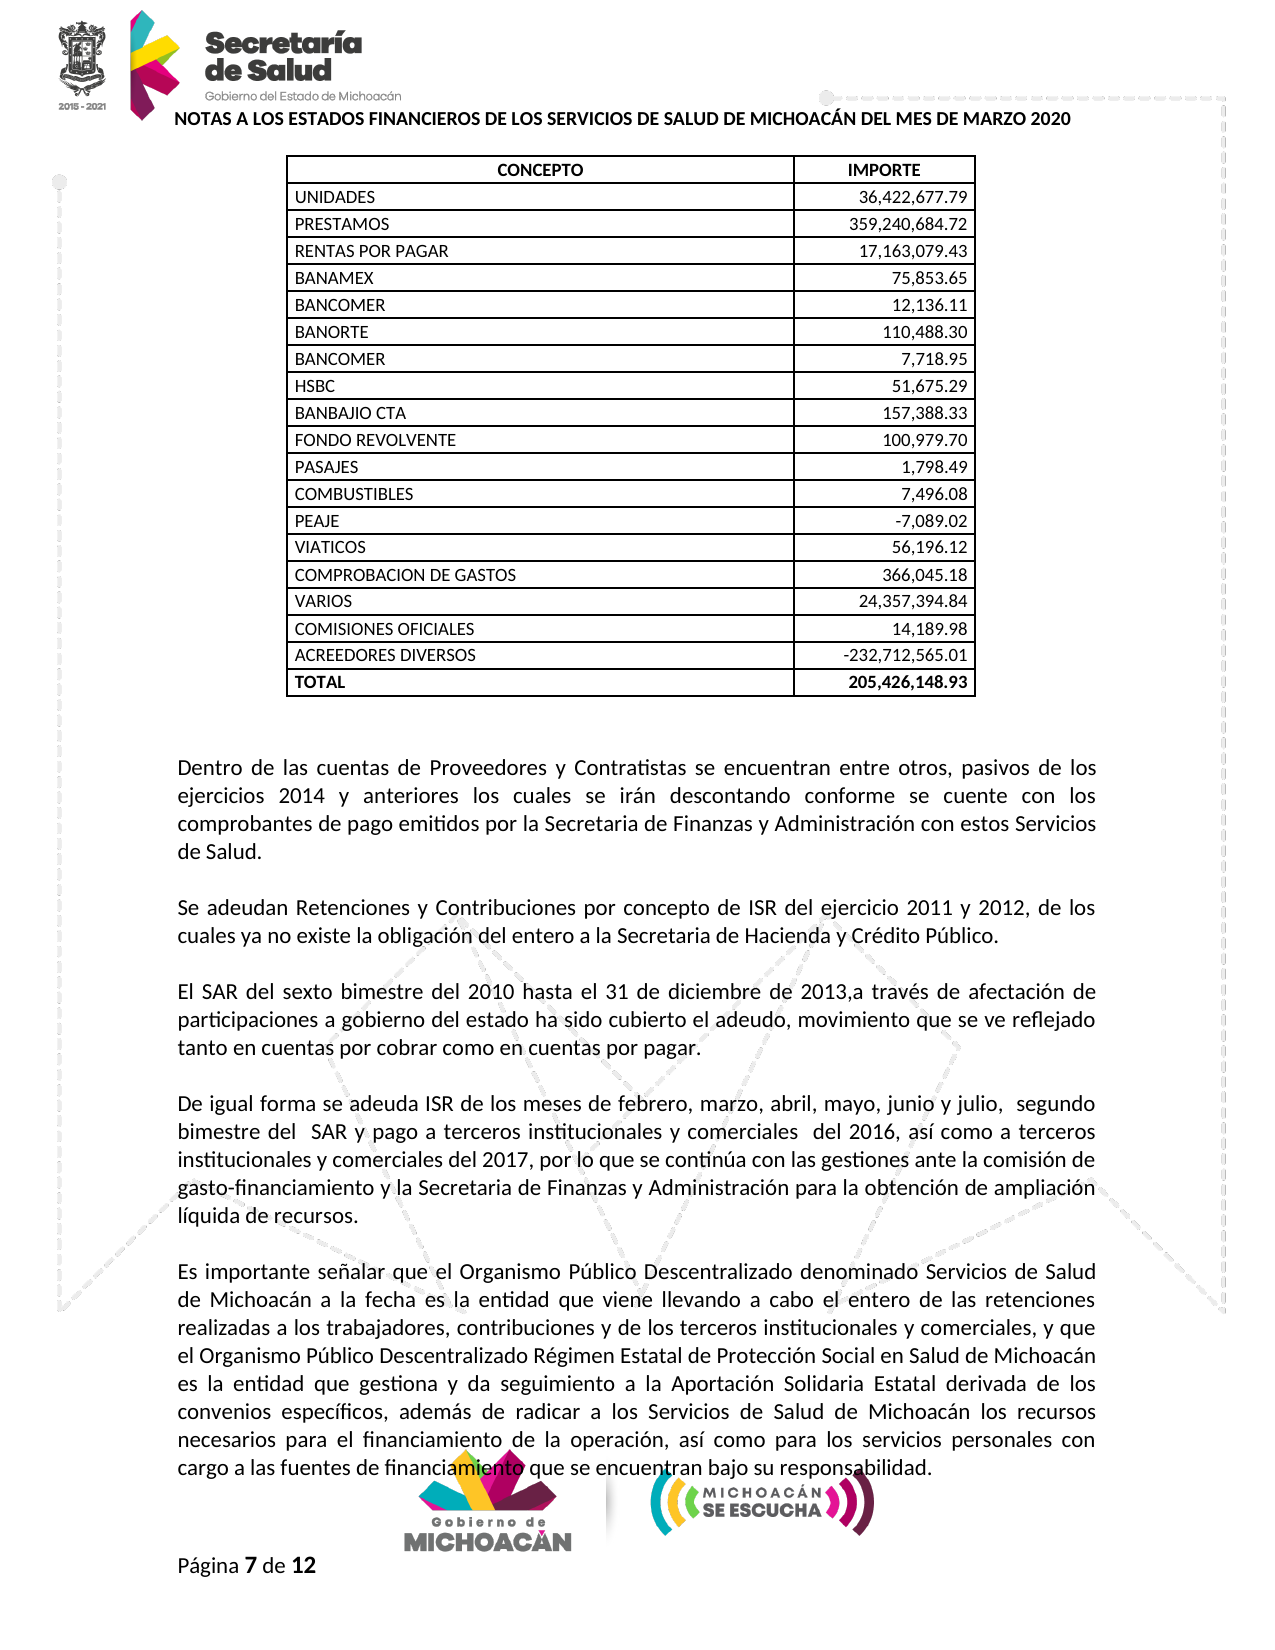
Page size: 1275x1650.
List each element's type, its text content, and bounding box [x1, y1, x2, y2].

table_cell 100,979.70 [795, 427, 974, 452]
table_cell CONCEPTO [288, 157, 793, 182]
table_cell TOTAL [288, 670, 793, 694]
text Se adeudan Retenciones y Contribuciones por concepto de ISR del ejercicio 2011 y 2012, de los cuales ya no existe la obligación del entero a la Secretaria de Hacienda y Crédito Público. [177, 893, 1098, 949]
table_cell ACREEDORES DIVERSOS [288, 643, 793, 668]
table_cell 359,240,684.72 [795, 211, 974, 236]
table_cell 205,426,148.93 [795, 670, 974, 694]
table_cell 1,798.49 [795, 454, 974, 479]
table_cell 14,189.98 [795, 616, 974, 641]
table_cell 157,388.33 [795, 400, 974, 425]
text Dentro de las cuentas de Proveedores y Contratistas se encuentran entre otros, pasivos de los ejercicios 2014 y anteriores los cuales se irán descontando conforme se cuente con los comprobantes de pago emitidos por la Secretaria de Finanzas y Administración con estos Servicios de Salud. [177, 753, 1098, 865]
text Es importante señalar que el Organismo Público Descentralizado denominado Servicios de Salud de Michoacán a la fecha es la entidad que viene llevando a cabo el entero de las retenciones realizadas a los trabajadores, contribuciones y de los terceros institucionales y comerciales, y que el Organismo Público Descentralizado Régimen Estatal de Protección Social en Salud de Michoacán es la entidad que gestiona y da seguimiento a la Aportación Solidaria Estatal derivada de los convenios específicos, además de radicar a los Servicios de Salud de Michoacán los recursos necesarios para el financiamiento de la operación, así como para los servicios personales con cargo a las fuentes de financiamiento que se encuentran bajo su responsabilidad. [177, 1257, 1098, 1481]
table_cell 366,045.18 [795, 562, 974, 587]
table_cell IMPORTE [795, 157, 974, 182]
table_cell VARIOS [288, 589, 793, 614]
table_cell 12,136.11 [795, 292, 974, 317]
table_cell HSBC [288, 373, 793, 398]
table_cell -7,089.02 [795, 508, 974, 533]
table_cell FONDO REVOLVENTE [288, 427, 793, 452]
table_cell PEAJE [288, 508, 793, 533]
table_cell 24,357,394.84 [795, 589, 974, 614]
table_cell 56,196.12 [795, 535, 974, 560]
table_cell 7,718.95 [795, 346, 974, 371]
table_cell COMISIONES OFICIALES [288, 616, 793, 641]
table_cell BANORTE [288, 319, 793, 344]
table_cell 7,496.08 [795, 481, 974, 506]
table_cell BANAMEX [288, 265, 793, 290]
table_cell 17,163,079.43 [795, 238, 974, 263]
table_cell VIATICOS [288, 535, 793, 560]
table_cell UNIDADES [288, 184, 793, 209]
table_cell BANCOMER [288, 346, 793, 371]
table_cell BANBAJIO CTA [288, 400, 793, 425]
table_cell 51,675.29 [795, 373, 974, 398]
table_cell PRESTAMOS [288, 211, 793, 236]
table_cell COMPROBACION DE GASTOS [288, 562, 793, 587]
table_cell RENTAS POR PAGAR [288, 238, 793, 263]
table_cell 75,853.65 [795, 265, 974, 290]
table_cell 36,422,677.79 [795, 184, 974, 209]
picture [0, 0, 1275, 1635]
table_cell -232,712,565.01 [795, 643, 974, 668]
table_cell BANCOMER [288, 292, 793, 317]
text De igual forma se adeuda ISR de los meses de febrero, marzo, abril, mayo, junio y julio, segundo bimestre del SAR y pago a terceros institucionales y comerciales del 2016, así como a terceros institucionales y comerciales del 2017, por lo que se continúa con las gestiones ante la comisión de gasto-financiamiento y la Secretaria de Finanzas y Administración para la obtención de ampliación líquida de recursos. [177, 1089, 1098, 1229]
table_cell PASAJES [288, 454, 793, 479]
table_cell 110,488.30 [795, 319, 974, 344]
table_cell COMBUSTIBLES [288, 481, 793, 506]
text El SAR del sexto bimestre del 2010 hasta el 31 de diciembre de 2013,a través de afectación de participaciones a gobierno del estado ha sido cubierto el adeudo, movimiento que se ve reflejado tanto en cuentas por cobrar como en cuentas por pagar. [177, 977, 1098, 1061]
